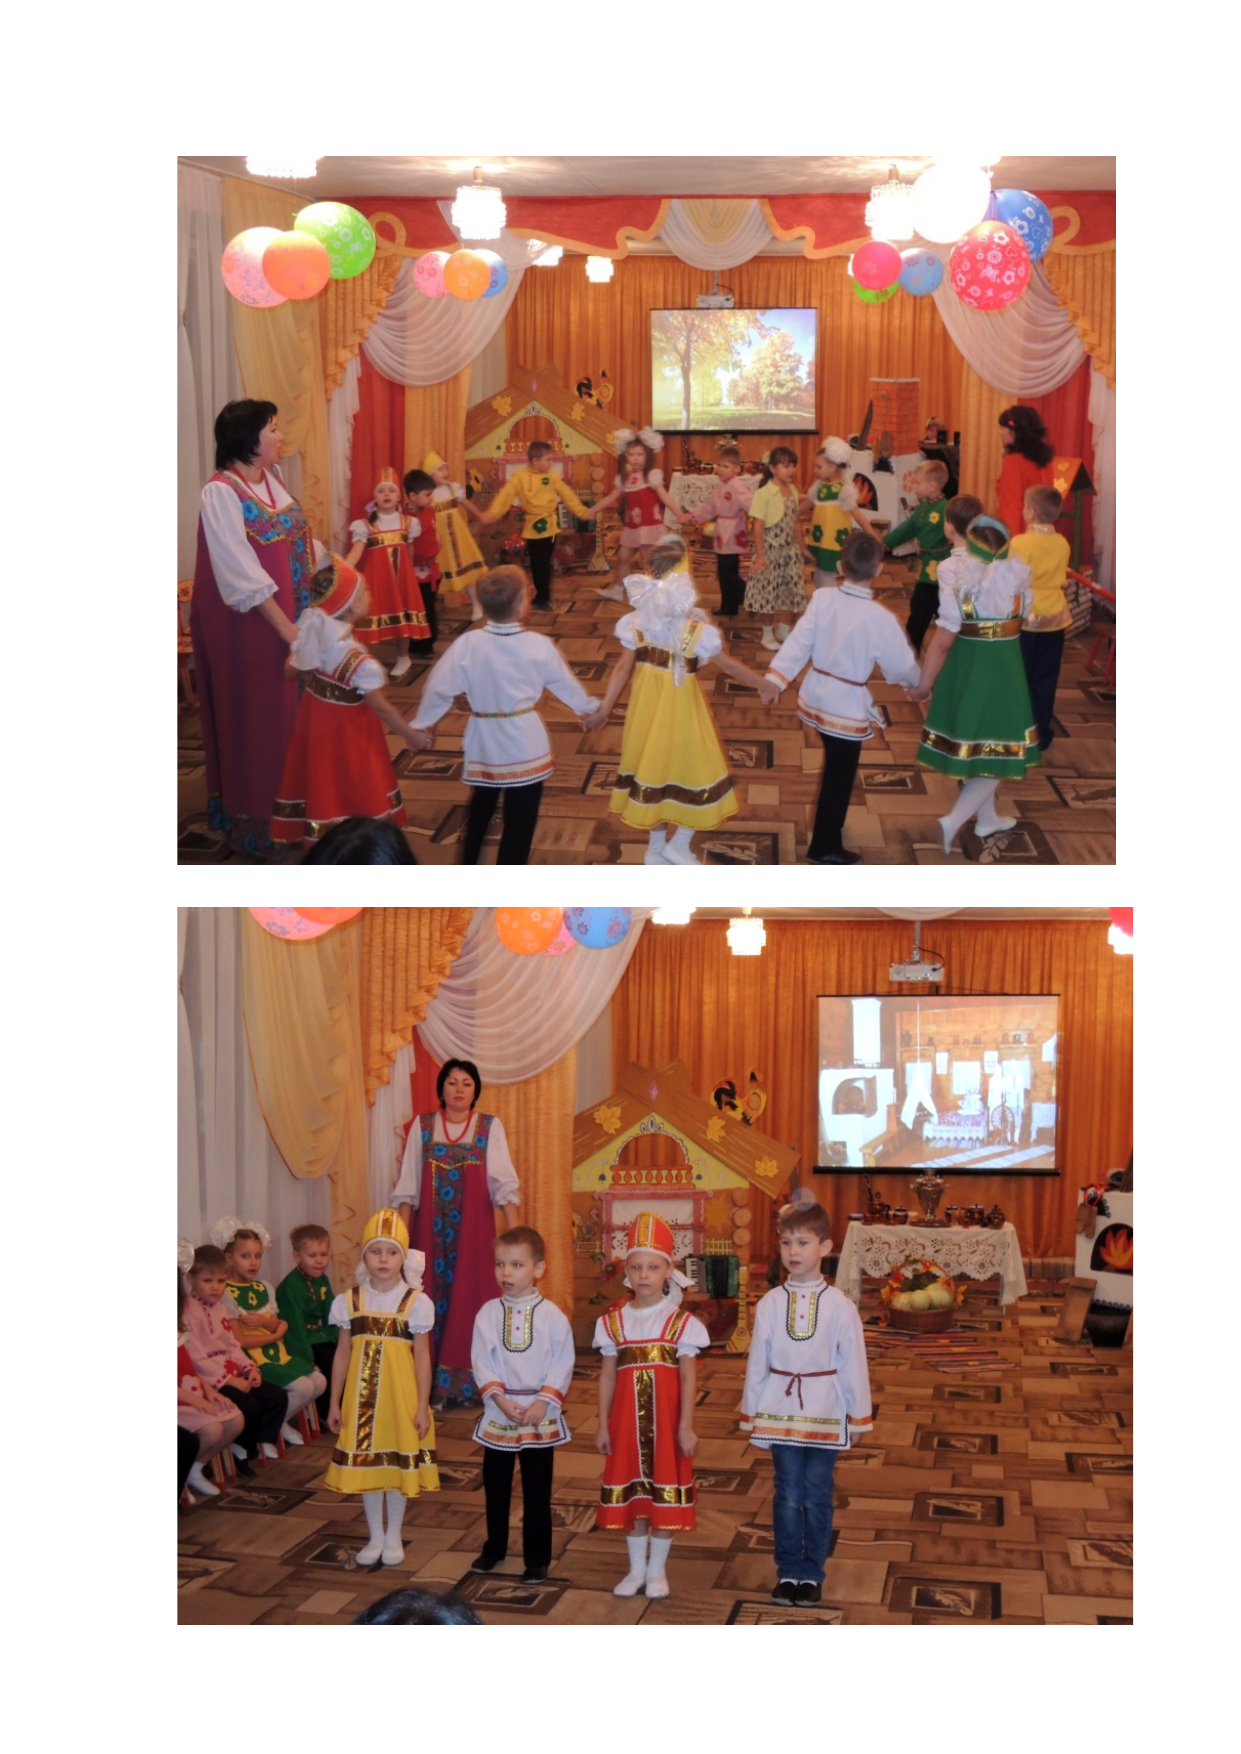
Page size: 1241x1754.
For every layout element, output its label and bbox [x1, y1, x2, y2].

picture [177, 907, 1134, 1625]
picture [177, 156, 1116, 865]
